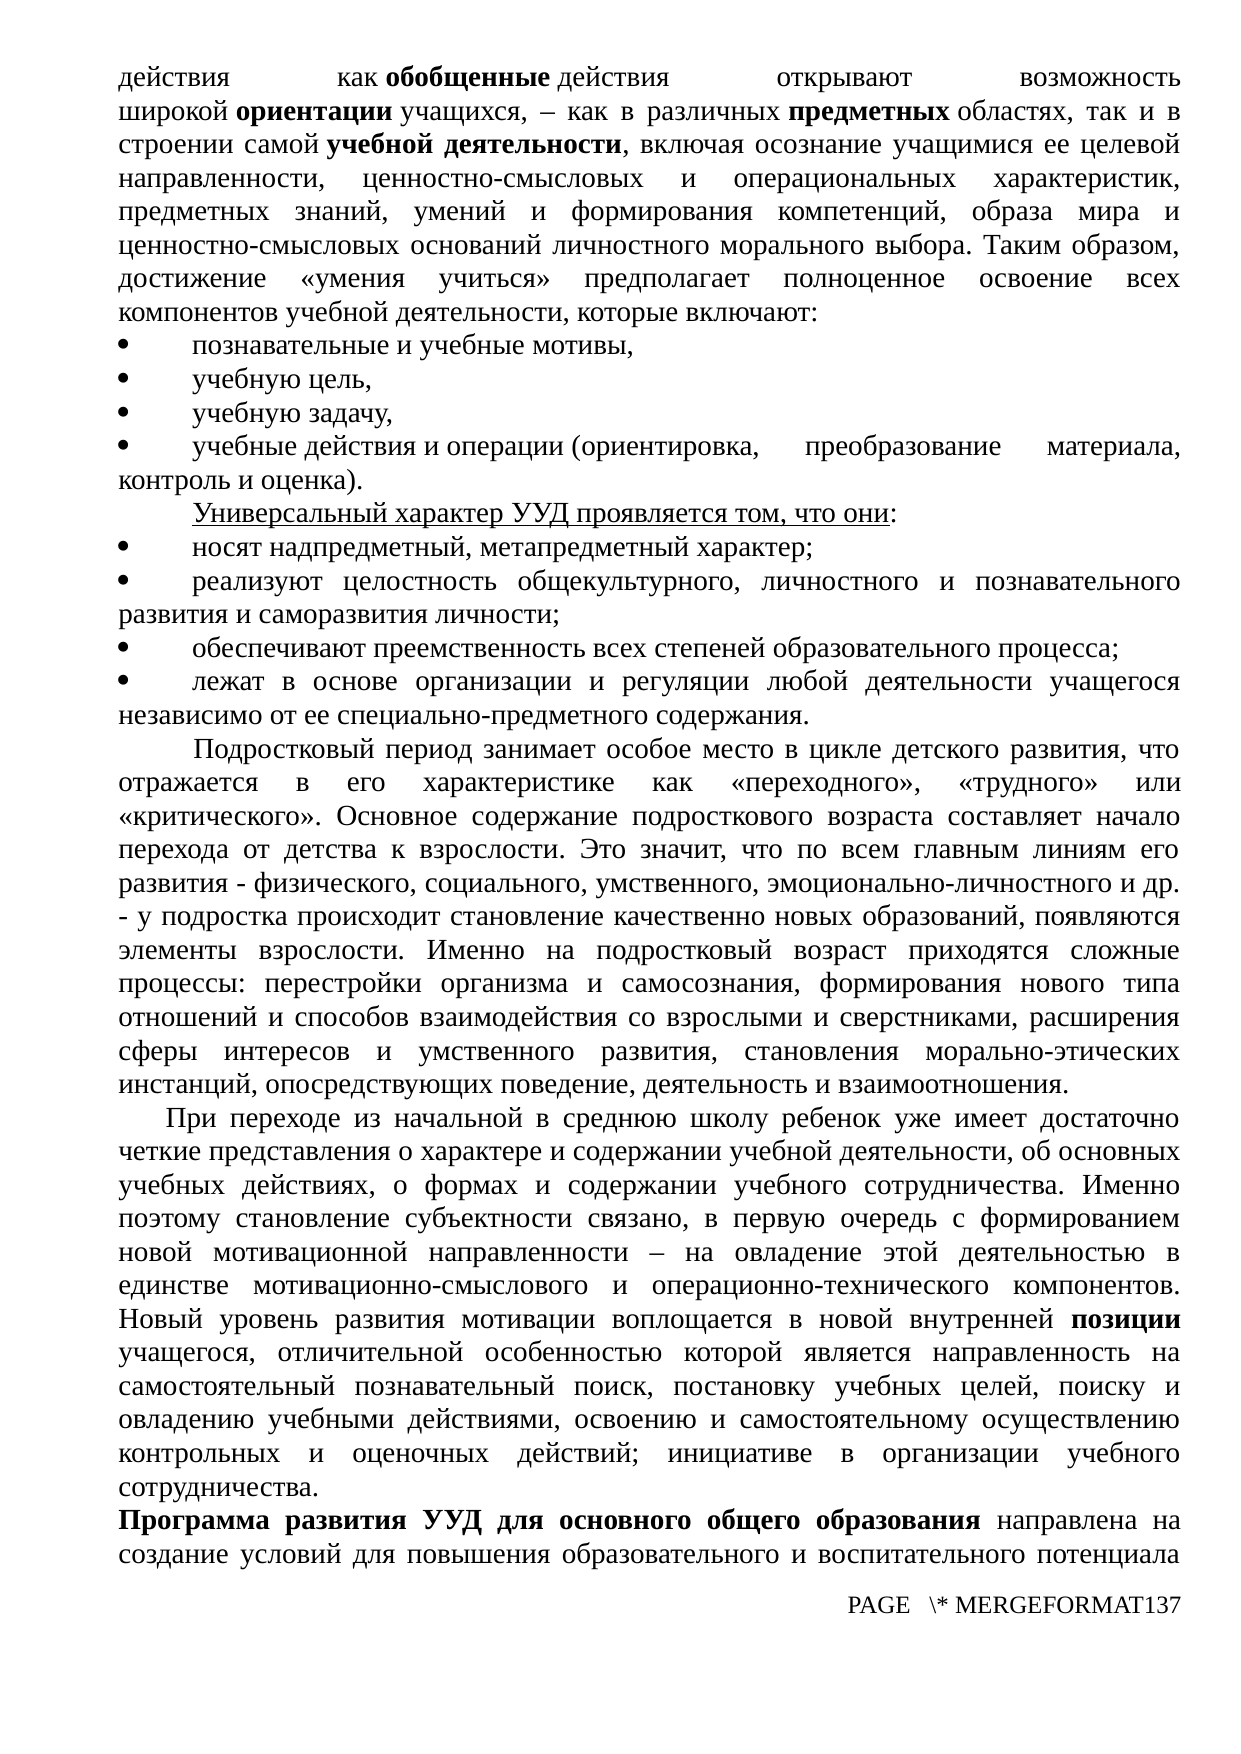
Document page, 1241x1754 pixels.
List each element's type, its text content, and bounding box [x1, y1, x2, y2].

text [118, 59, 1181, 327]
text При переходе из начальной в среднюю школу ребенок уже имеет достаточно четкие представления о характере и содержании учебной деятельности, об основных учебных действиях, о формах и содержании учебного сотрудничества. Именно поэтому становление субъектности связано, в первую очередь с формированием новой мотивационной направленности – на овладение этой деятельностью в единстве мотивационно-смыслового и операционно-технического компонентов. Новый уровень развития мотивации воплощается в новой внутренней позиции учащегося, отличительной особенностью которой является направленность на самостоятельный познавательный поиск, постановку учебных целей, поиску и овладению учебными действиями, освоению и самостоятельному осуществлению контрольных и оценочных действий; инициативе в организации учебного сотрудничества. [118, 1100, 1181, 1502]
list обеспечивают преемственность всех степеней образовательного процесса; [118, 630, 1181, 663]
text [118, 1502, 1181, 1569]
list познавательные и учебные мотивы, [118, 327, 1181, 361]
list носят надпредметный, метапредметный характер; [118, 529, 1181, 563]
list учебные действия и операции (ориентировка, преобразование материала, контроль и оценка). [118, 428, 1181, 496]
list учебную цель, [118, 361, 1181, 395]
list учебную задачу, [118, 395, 1181, 428]
text Подростковый период занимает особое место в цикле детского развития, что отражается в его характеристике как «переходного», «трудного» или «критического». Основное содержание подросткового возраста составляет начало перехода от детства к взрослости. Это значит, что по всем главным линиям его развития - физического, социального, умственного, эмоционально-личностного и др. - у подростка происходит становление качественно новых образований, появляются элементы взрослости. Именно на подростковый возраст приходятся сложные процессы: перестройки организма и самосознания, формирования нового типа отношений и способов взаимодействия со взрослыми и сверстниками, расширения сферы интересов и умственного развития, становления морально-этических инстанций, опосредствующих поведение, деятельность и взаимоотношения. [118, 731, 1181, 1100]
list лежат в основе организации и регуляции любой деятельности учащегося независимо от ее специально-предметного содержания. [118, 663, 1181, 731]
list реализуют целостность общекультурного, личностного и познавательного развития и саморазвития личности; [118, 563, 1181, 630]
text Универсальный характер УУД проявляется том, что они: [118, 496, 1181, 529]
